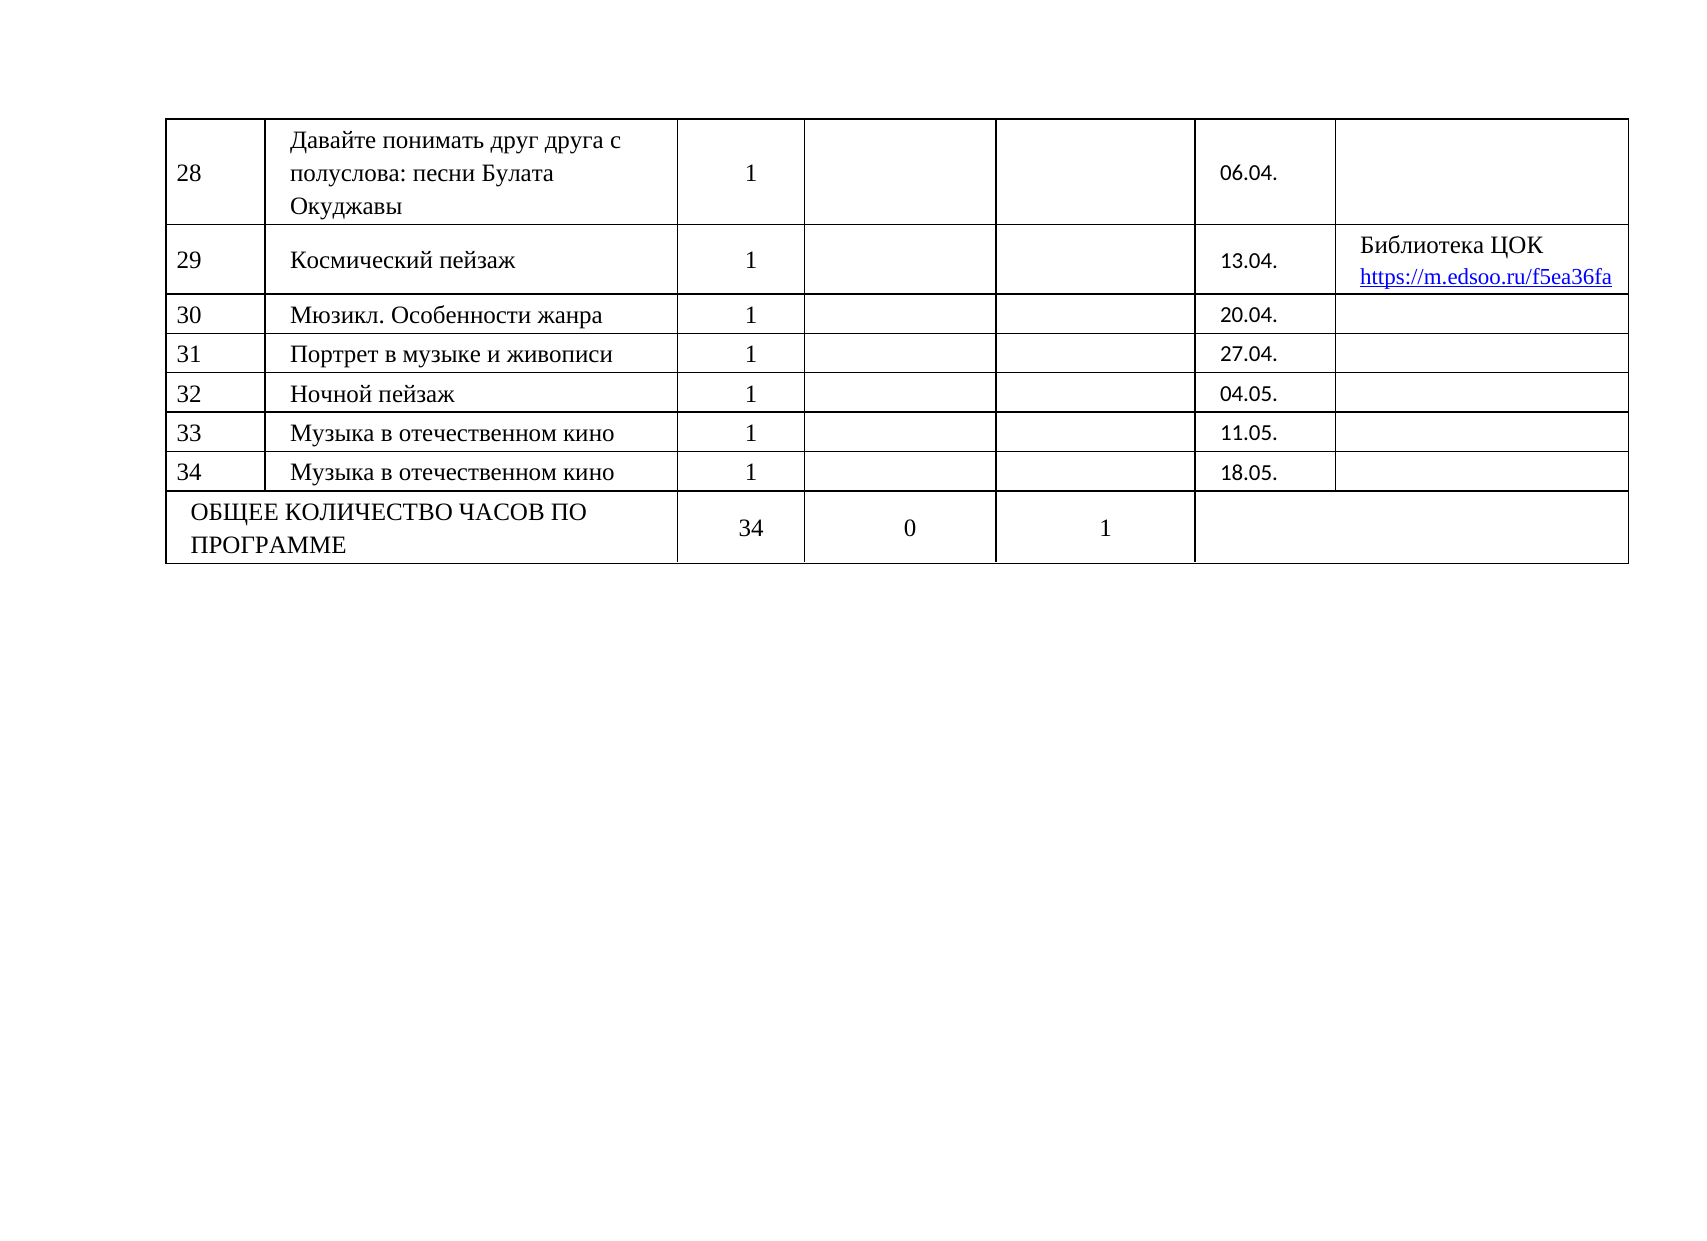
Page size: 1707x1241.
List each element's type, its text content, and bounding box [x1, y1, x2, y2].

table_cell 04.05. [1196, 373, 1335, 411]
table_cell 20.04. [1196, 295, 1335, 332]
table_cell 1 [678, 452, 804, 490]
table_cell [1336, 334, 1628, 372]
table_cell [805, 120, 995, 223]
table_cell 13.04. [1196, 225, 1335, 293]
table_cell Библиотека ЦОК https://m.edsoo.ru/f5ea36fa [1336, 225, 1628, 293]
table_cell [1336, 452, 1628, 490]
table_cell 1 [997, 492, 1194, 562]
table_cell 32 [167, 373, 264, 411]
table_cell 1 [678, 373, 804, 411]
table_cell [997, 452, 1194, 490]
table_cell 30 [167, 295, 264, 332]
table_cell 1 [678, 120, 804, 223]
table_cell [997, 120, 1194, 223]
table_cell 11.05. [1196, 413, 1335, 451]
table_cell [1336, 373, 1628, 411]
table_cell ОБЩЕЕ КОЛИЧЕСТВО ЧАСОВ ПО ПРОГРАММЕ [167, 492, 677, 562]
table_cell 0 [805, 492, 995, 562]
table_cell [1336, 120, 1628, 223]
table_cell [805, 225, 995, 293]
table_cell [1196, 492, 1628, 562]
table_cell 28 [167, 120, 264, 223]
table_cell 31 [167, 334, 264, 372]
table_cell 34 [678, 492, 804, 562]
table_cell 1 [678, 413, 804, 451]
table_cell [997, 225, 1194, 293]
table_cell [997, 334, 1194, 372]
table_cell 29 [167, 225, 264, 293]
table_cell Музыка в отечественном кино [266, 452, 677, 490]
table_cell [1336, 295, 1628, 332]
table_cell 33 [167, 413, 264, 451]
table_cell Давайте понимать друг друга с полуслова: песни Булата Окуджавы [266, 120, 677, 223]
table_cell 1 [678, 334, 804, 372]
table_cell Ночной пейзаж [266, 373, 677, 411]
table_cell [997, 295, 1194, 332]
table_cell 1 [678, 295, 804, 332]
table_cell [805, 413, 995, 451]
table_cell [997, 413, 1194, 451]
table_cell Космический пейзаж [266, 225, 677, 293]
table_cell 34 [167, 452, 264, 490]
table_cell Мюзикл. Особенности жанра [266, 295, 677, 332]
table_cell Музыка в отечественном кино [266, 413, 677, 451]
table_cell 1 [678, 225, 804, 293]
table_cell Портрет в музыке и живописи [266, 334, 677, 372]
table_cell 27.04. [1196, 334, 1335, 372]
table_cell [805, 452, 995, 490]
table_cell 06.04. [1196, 120, 1335, 223]
table_cell 18.05. [1196, 452, 1335, 490]
table_cell [805, 334, 995, 372]
table_cell [1336, 413, 1628, 451]
table_cell [997, 373, 1194, 411]
table_cell [805, 373, 995, 411]
table_cell [805, 295, 995, 332]
